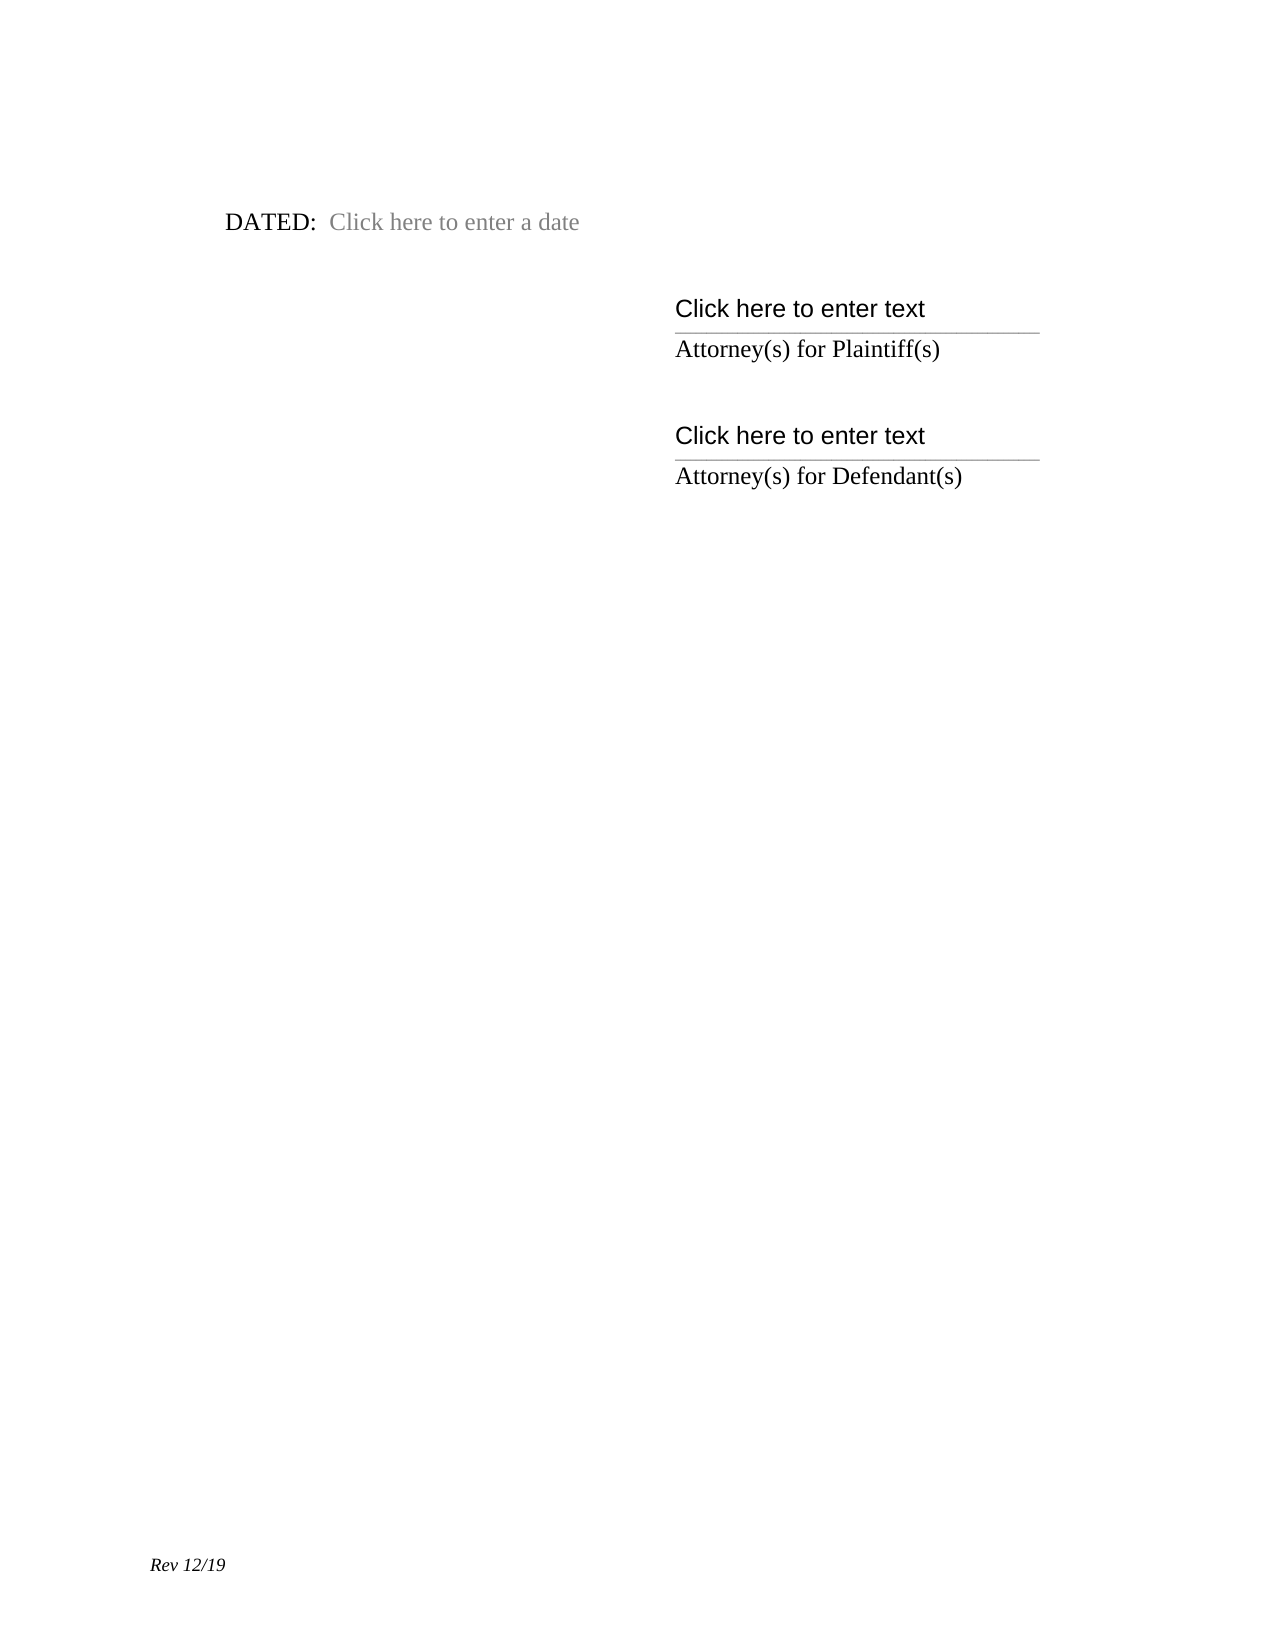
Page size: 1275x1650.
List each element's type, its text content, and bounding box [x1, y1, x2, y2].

text DATED: [150, 207, 1125, 236]
text Attorney(s) for Defendant(s) [150, 461, 1125, 490]
text Attorney(s) for Plaintiff(s) [150, 334, 1125, 363]
